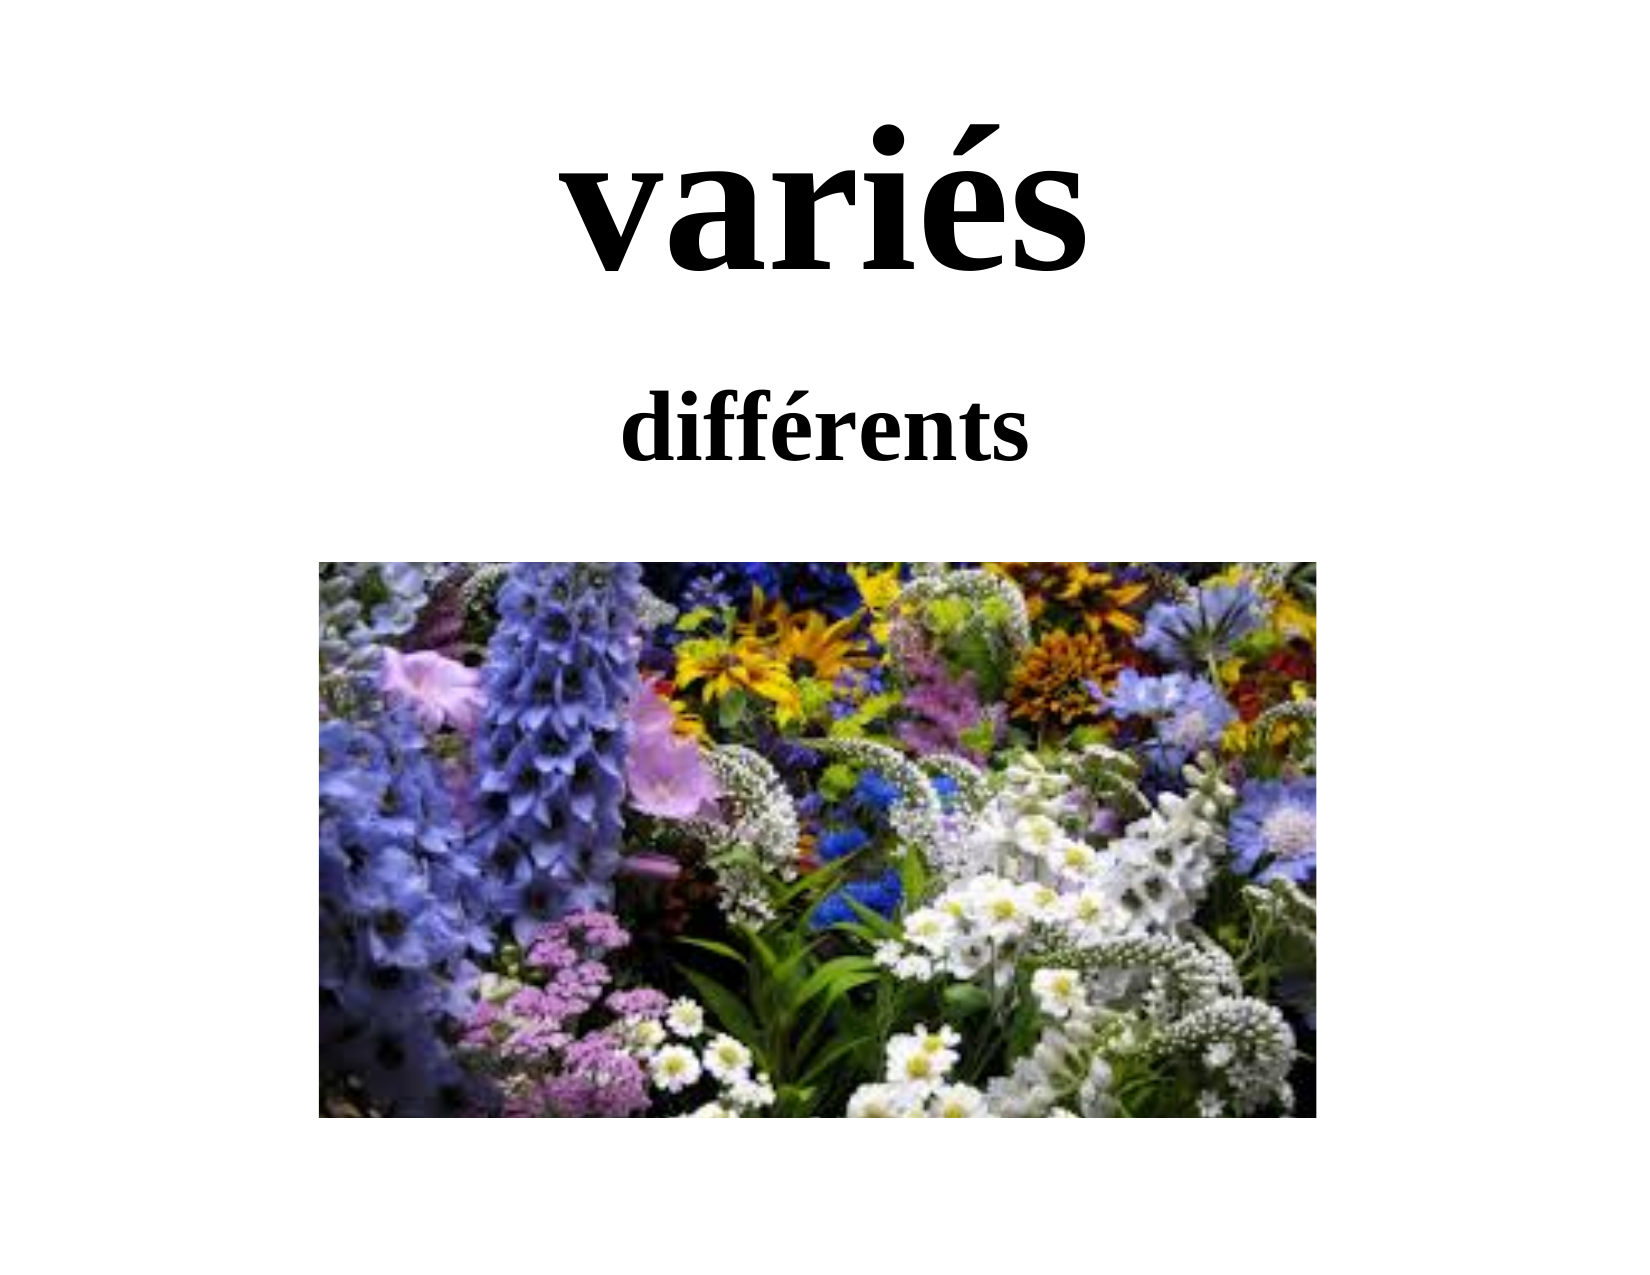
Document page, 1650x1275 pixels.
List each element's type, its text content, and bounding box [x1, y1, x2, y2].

picture [318, 562, 1317, 1118]
text variés [75, 75, 1575, 314]
text différents [75, 367, 1575, 482]
